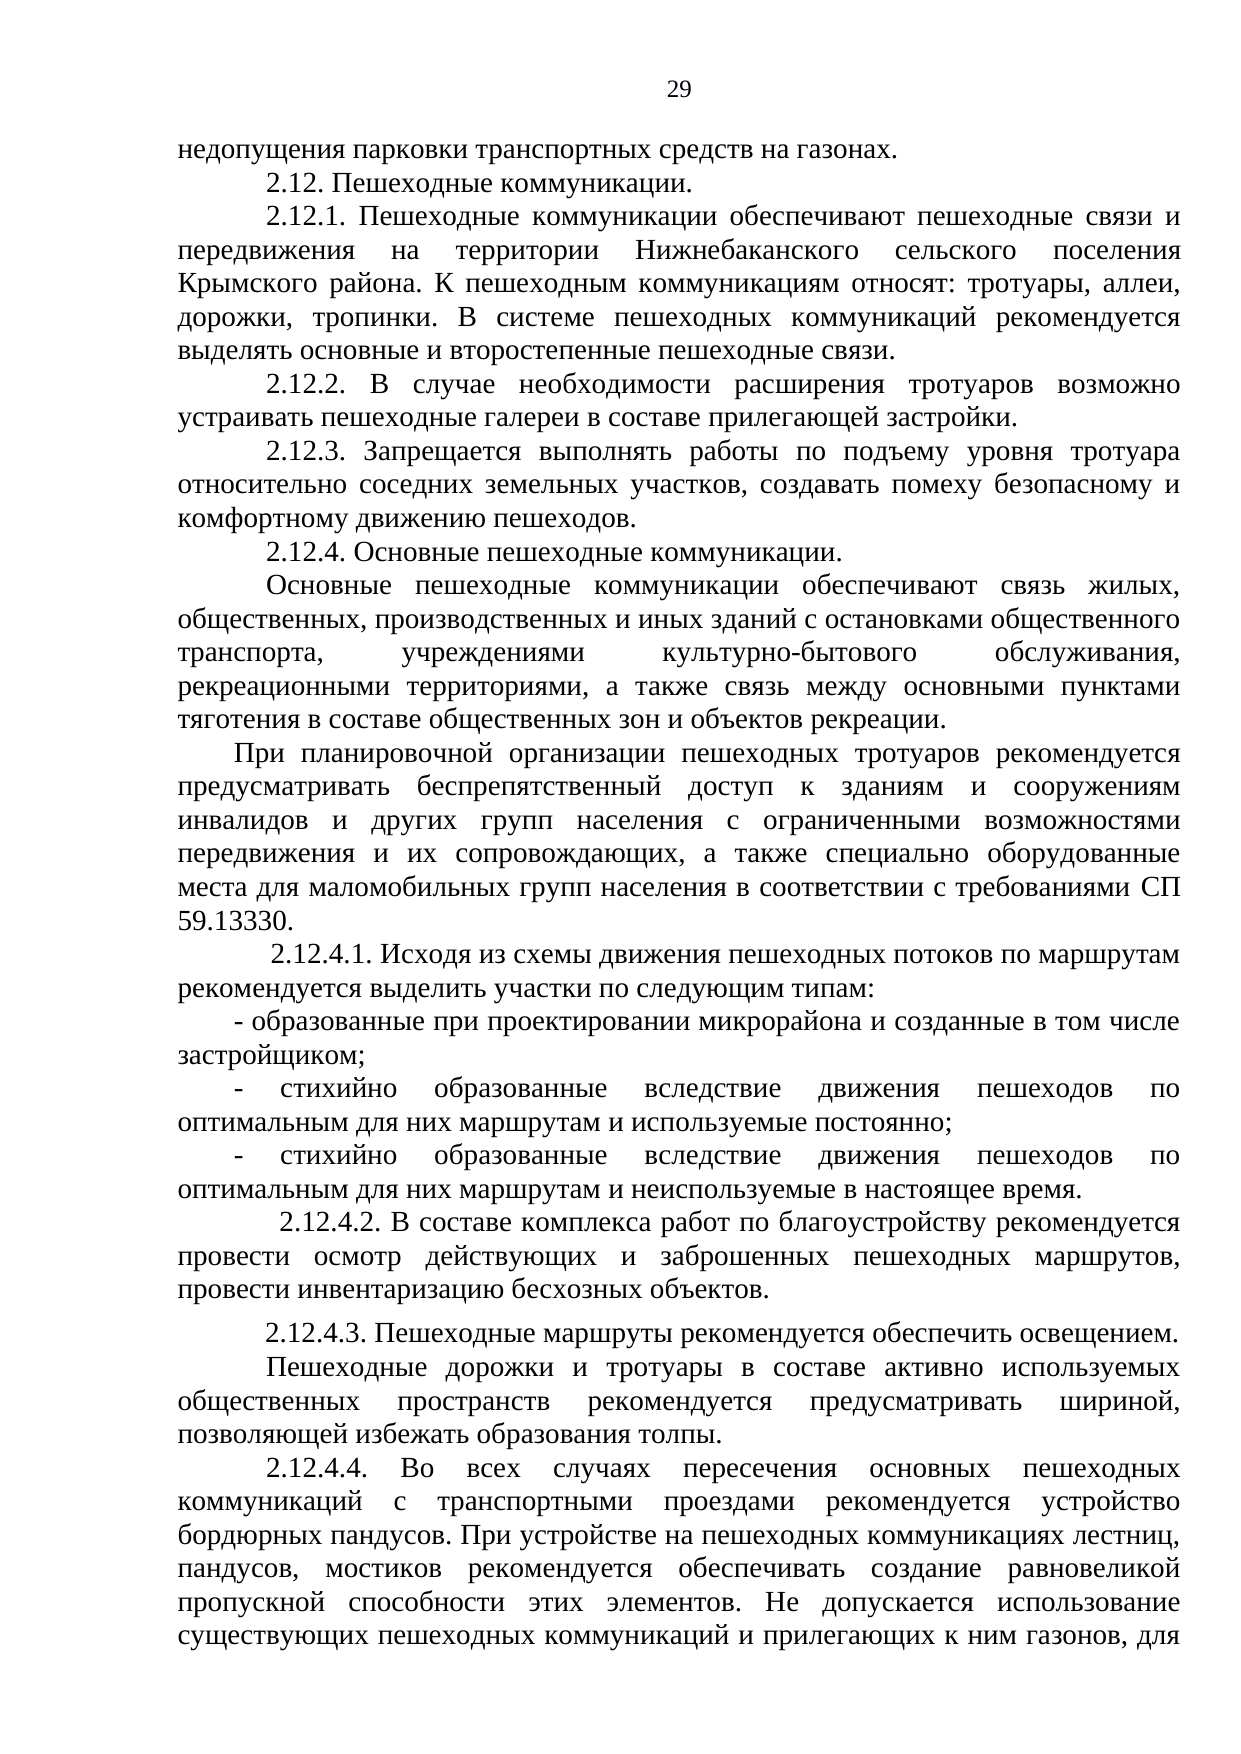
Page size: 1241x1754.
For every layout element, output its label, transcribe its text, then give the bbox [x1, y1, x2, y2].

text 2.12. Пешеходные коммуникации. [177, 165, 1181, 198]
text 2.12.4.3. Пешеходные маршруты рекомендуется обеспечить освещением. [177, 1316, 1181, 1349]
text 2.12.4.1. Исходя из схемы движения пешеходных потоков по маршрутам рекомендуется выделить участки по следующим типам: [177, 936, 1181, 1003]
text При планировочной организации пешеходных тротуаров рекомендуется предусматривать беспрепятственный доступ к зданиям и сооружениям инвалидов и других групп населения с ограниченными возможностями передвижения и их сопровождающих, а также специально оборудованные места для маломобильных групп населения в соответствии с требованиями СП 59.13330. [177, 735, 1181, 936]
text 2.12.3. Запрещается выполнять работы по подъему уровня тротуара относительно соседних земельных участков, создавать помеху безопасному и комфортному движению пешеходов. [177, 433, 1181, 534]
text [177, 1450, 1181, 1651]
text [177, 131, 1181, 165]
text 2.12.2. В случае необходимости расширения тротуаров возможно устраивать пешеходные галереи в составе прилегающей застройки. [177, 366, 1181, 433]
text 2.12.4. Основные пешеходные коммуникации. [177, 534, 1181, 567]
text 2.12.1. Пешеходные коммуникации обеспечивают пешеходные связи и передвижения на территории Нижнебаканского сельского поселения Крымского района. К пешеходным коммуникациям относят: тротуары, аллеи, дорожки, тропинки. В системе пешеходных коммуникаций рекомендуется выделять основные и второстепенные пешеходные связи. [177, 198, 1181, 366]
text - стихийно образованные вследствие движения пешеходов по оптимальным для них маршрутам и используемые постоянно; [177, 1070, 1181, 1137]
text Основные пешеходные коммуникации обеспечивают связь жилых, общественных, производственных и иных зданий с остановками общественного транспорта, учреждениями культурно-бытового обслуживания, рекреационными территориями, а также связь между основными пунктами тяготения в составе общественных зон и объектов рекреации. [177, 567, 1181, 735]
text - стихийно образованные вследствие движения пешеходов по оптимальным для них маршрутам и неиспользуемые в настоящее время. [177, 1137, 1181, 1204]
text - образованные при проектировании микрорайона и созданные в том числе застройщиком; [177, 1003, 1181, 1070]
text 2.12.4.2. В составе комплекса работ по благоустройству рекомендуется провести осмотр действующих и заброшенных пешеходных маршрутов, провести инвентаризацию бесхозных объектов. [177, 1204, 1181, 1305]
text Пешеходные дорожки и тротуары в составе активно используемых общественных пространств рекомендуется предусматривать шириной, позволяющей избежать образования толпы. [177, 1349, 1181, 1450]
